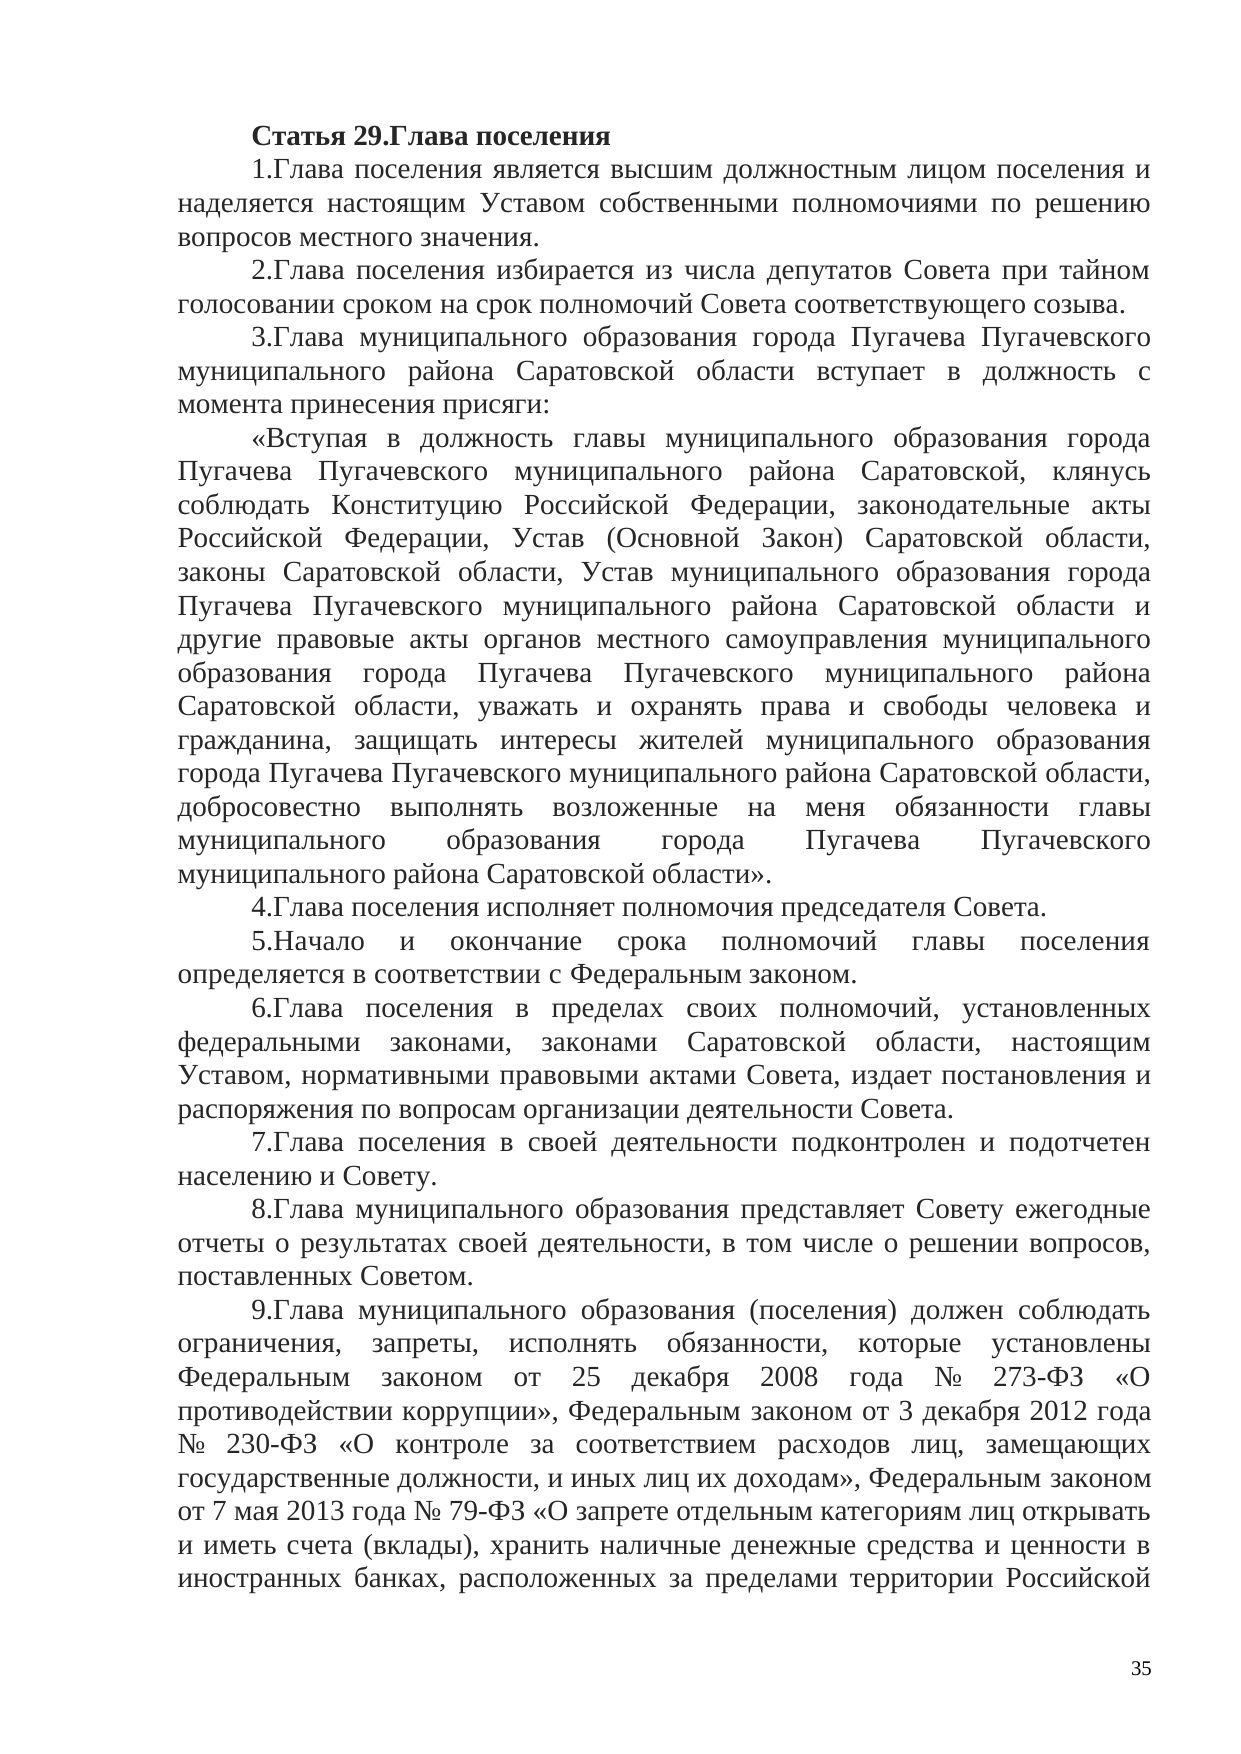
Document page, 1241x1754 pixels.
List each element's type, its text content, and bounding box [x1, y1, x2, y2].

text 1.Глава поселения является высшим должностным лицом поселения и наделяется настоящим Уставом собственными полномочиями по решению вопросов местного значения. [177, 152, 1152, 252]
text «Вступая в должность главы муниципального образования города Пугачева Пугачевского муниципального района Саратовской, клянусь соблюдать Конституцию Российской Федерации, законодательные акты Российской Федерации, Устав (Основной Закон) Саратовской области, законы Саратовской области, Устав муниципального образования города Пугачева Пугачевского муниципального района Саратовской области и другие правовые акты органов местного самоуправления муниципального образования города Пугачева Пугачевского муниципального района Саратовской области, уважать и охранять права и свободы человека и гражданина, защищать интересы жителей муниципального образования города Пугачева Пугачевского муниципального района Саратовской области, добросовестно выполнять возложенные на меня обязанности главы муниципального образования города Пугачева Пугачевского муниципального района Саратовской области». [177, 420, 1152, 889]
text 6.Глава поселения в пределах своих полномочий, установленных федеральными законами, законами Саратовской области, настоящим Уставом, нормативными правовыми актами Совета, издает постановления и распоряжения по вопросам организации деятельности Совета. [177, 990, 1152, 1124]
text 7.Глава поселения в своей деятельности подконтролен и подотчетен населению и Совету. [177, 1124, 1152, 1191]
text 4.Глава поселения исполняет полномочия председателя Совета. [177, 889, 1152, 923]
text Статья 29.Глава поселения [177, 118, 1152, 152]
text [177, 1292, 1152, 1594]
text 5.Начало и окончание срока полномочий главы поселения определяется в соответствии с Федеральным законом. [177, 923, 1152, 990]
text 8.Глава муниципального образования представляет Совету ежегодные отчеты о результатах своей деятельности, в том числе о решении вопросов, поставленных Советом. [177, 1191, 1152, 1292]
text 2.Глава поселения избирается из числа депутатов Совета при тайном голосовании сроком на срок полномочий Совета соответствующего созыва. [177, 252, 1152, 319]
text 3.Глава муниципального образования города Пугачева Пугачевского муниципального района Саратовской области вступает в должность с момента принесения присяги: [177, 319, 1152, 420]
